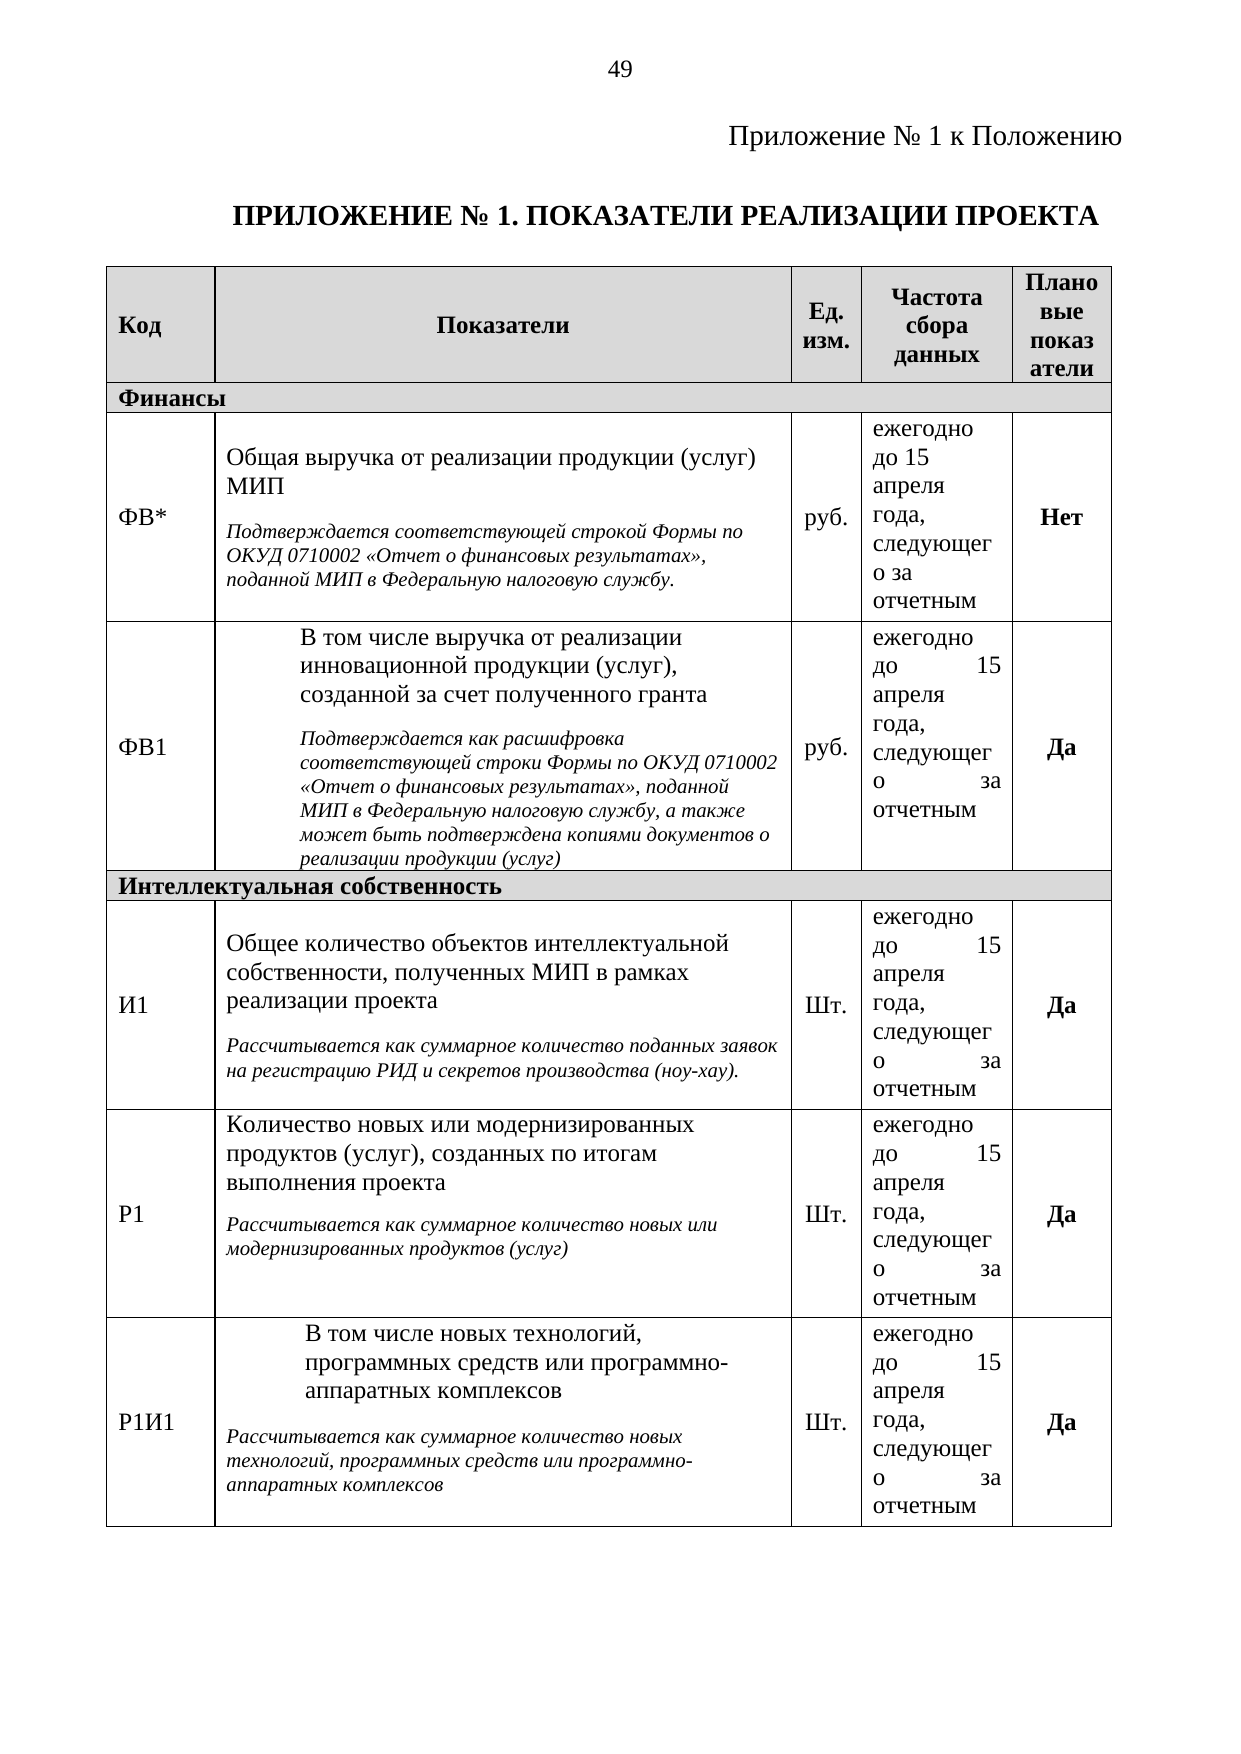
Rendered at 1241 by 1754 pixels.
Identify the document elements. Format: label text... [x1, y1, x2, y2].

table_cell Шт. [792, 1110, 861, 1317]
table_cell Р1 [107, 1110, 214, 1317]
table_cell ежегодно до 15 апреля года, следующего за отчетным [862, 901, 1012, 1108]
table_header Частота сбора данных [862, 267, 1012, 382]
table_cell Шт. [792, 901, 861, 1108]
table_cell И1 [107, 901, 214, 1108]
table_cell ФВ1 [107, 622, 214, 870]
table_header Код [107, 267, 214, 382]
table_cell ежегодно до 15 апреля года, следующего за отчетным [862, 413, 1012, 621]
list ПРИЛОЖЕНИЕ № 1. ПОКАЗАТЕЛИ РЕАЛИЗАЦИИ ПРОЕКТА [118, 198, 1122, 231]
table_cell ФВ* [107, 413, 214, 621]
table_cell Нет [1013, 413, 1111, 621]
table_cell ежегодно до 15 апреля года, следующего за отчетным [862, 1110, 1012, 1317]
table_cell В том числе новых технологий, программных средств или программно-аппаратных комплексов Рассчитывается как суммарное количество новых технологий, программных средств или программно-аппаратных комплексов [216, 1318, 791, 1526]
table_cell Да [1013, 901, 1111, 1108]
table_cell Р1И1 [107, 1318, 214, 1526]
text Приложение № 1 к Положению [118, 118, 1122, 152]
table_cell Общее количество объектов интеллектуальной собственности, полученных МИП в рамках реализации проекта Рассчитывается как суммарное количество поданных заявок на регистрацию РИД и секретов производства (ноу-хау). [216, 901, 791, 1108]
table_cell руб. [792, 413, 861, 621]
table_header Плановые показатели [1013, 267, 1111, 382]
table_cell Количество новых или модернизированных продуктов (услуг), созданных по итогам выполнения проекта Рассчитывается как суммарное количество новых или модернизированных продуктов (услуг) [216, 1110, 791, 1317]
table_cell ежегодно до 15 апреля года, следующего за отчетным [862, 622, 1012, 870]
table_cell Общая выручка от реализации продукции (услуг) МИП Подтверждается соответствующей строкой Формы по ОКУД 0710002 «Отчет о финансовых результатах», поданной МИП в Федеральную налоговую службу. [216, 413, 791, 621]
table_cell Шт. [792, 1318, 861, 1526]
table_cell Финансы [107, 383, 1111, 412]
table_cell руб. [792, 622, 861, 870]
table_cell Да [1013, 622, 1111, 870]
table_header Ед. изм. [792, 267, 861, 382]
table_cell Да [1013, 1318, 1111, 1526]
table_cell Интеллектуальная собственность [107, 871, 1111, 900]
table_header Показатели [216, 267, 791, 382]
table_cell Да [1013, 1110, 1111, 1317]
table_cell В том числе выручка от реализации инновационной продукции (услуг), созданной за счет полученного гранта Подтверждается как расшифровка соответствующей строки Формы по ОКУД 0710002 «Отчет о финансовых результатах», поданной МИП в Федеральную налоговую службу, а также может быть подтверждена копиями документов о реализации продукции (услуг) [216, 622, 791, 870]
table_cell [862, 1318, 1012, 1526]
